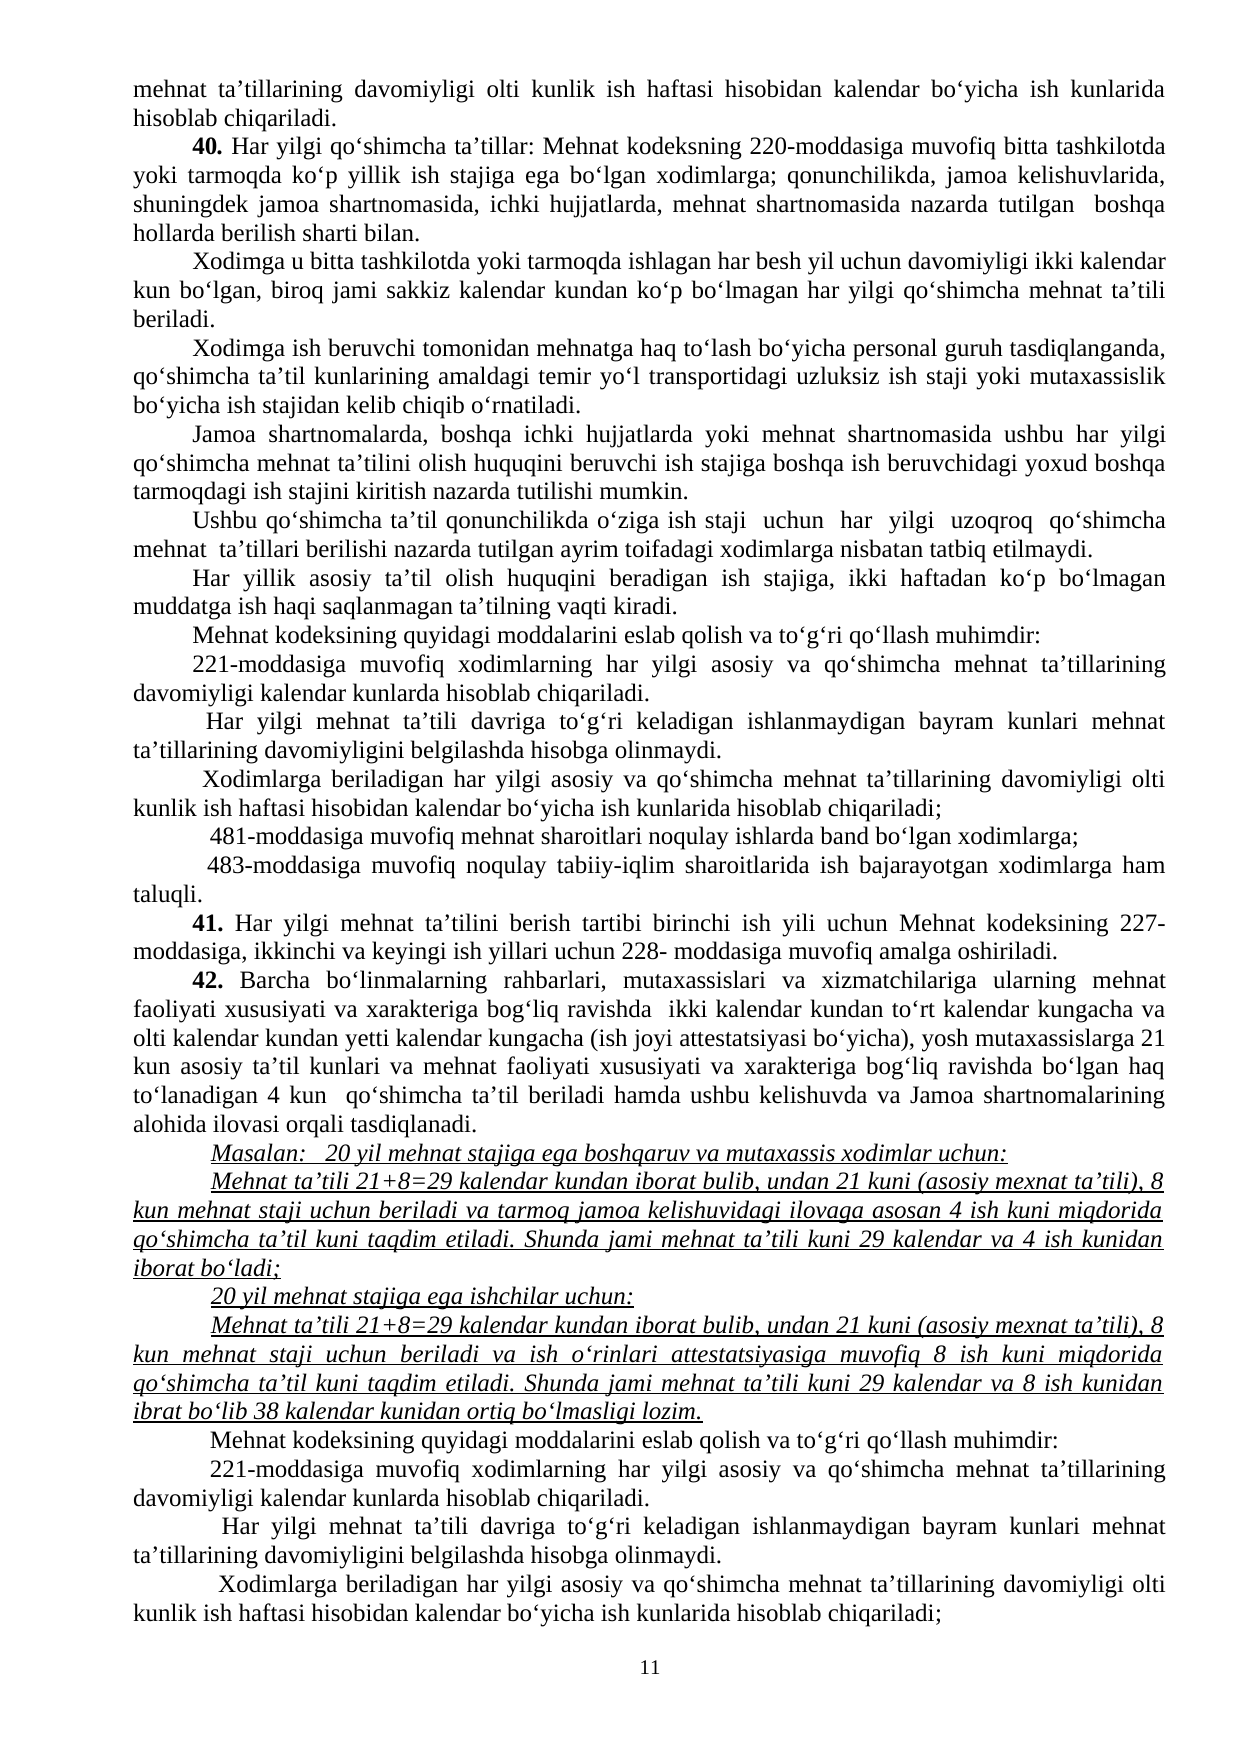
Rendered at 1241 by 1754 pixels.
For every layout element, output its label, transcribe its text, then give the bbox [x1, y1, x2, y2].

text Xodimlarga beriladigan har yilgi asosiy va qoʻshimcha mehnat taʼtillarining davomiyligi olti kunlik ish haftasi hisobidan kalendar boʻyicha ish kunlarida hisoblab chiqariladi; [133, 764, 1167, 821]
text 483-moddasiga muvofiq noqulay tabiiy-iqlim sharoitlarida ish bajarayotgan xodimlarga ham taluqli. [133, 850, 1167, 908]
text Har yillik asosiy taʼtil olish huquqini beradigan ish stajiga, ikki haftadan koʻp boʻlmagan muddatga ish haqi saqlanmagan taʼtilning vaqti kiradi. [133, 563, 1167, 620]
text Xodimlarga beriladigan har yilgi asosiy va qoʻshimcha mehnat taʼtillarining davomiyligi olti kunlik ish haftasi hisobidan kalendar boʻyicha ish kunlarida hisoblab chiqariladi; [133, 1569, 1167, 1626]
text 481-moddasiga muvofiq mehnat sharoitlari noqulay ishlarda band boʻlgan xodimlarga; [133, 821, 1167, 850]
text 20 yil mehnat stajiga ega ishchilar uchun: [133, 1281, 1167, 1310]
text Har yilgi mehnat taʼtili davriga toʻgʻri keladigan ishlanmaydigan bayram kunlari mehnat taʼtillarining davomiyligini belgilashda hisobga olinmaydi. [133, 706, 1167, 764]
text Masalan: 20 yil mehnat stajiga ega boshqaruv va mutaxassis xodimlar uchun: [133, 1138, 1167, 1166]
text Ushbu qoʻshimcha taʼtil qonunchilikda oʻziga ish staji uchun har yilgi uzoqroq qoʻshimcha mehnat taʼtillari berilishi nazarda tutilgan ayrim toifadagi xodimlarga nisbatan tatbiq etilmaydi. [133, 505, 1167, 563]
text 221-moddasiga muvofiq xodimlarning har yilgi asosiy va qoʻshimcha mehnat taʼtillarining davomiyligi kalendar kunlarda hisoblab chiqariladi. [133, 649, 1167, 706]
text 221-moddasiga muvofiq xodimlarning har yilgi asosiy va qoʻshimcha mehnat taʼtillarining davomiyligi kalendar kunlarda hisoblab chiqariladi. [133, 1454, 1167, 1511]
text 40. Har yilgi qoʻshimcha taʼtillar: Mehnat kodeksning 220-moddasiga muvofiq bitta tashkilotda yoki tarmoqda koʻp yillik ish stajiga ega boʻlgan xodimlarga; qonunchilikda, jamoa kelishuvlarida, shuningdek jamoa shartnomasida, ichki hujjatlarda, mehnat shartnomasida nazarda tutilgan boshqa hollarda berilish sharti bilan. [133, 131, 1167, 246]
text Mehnat kodeksining quyidagi moddalarini eslab qolish va toʻgʻri qoʻllash muhimdir: [133, 1425, 1167, 1454]
text Mehnat taʼtili 21+8=29 kalendar kundan iborat bulib, undan 21 kuni (asosiy mexnat taʼtili), 8 kun mehnat staji uchun beriladi va tarmoq jamoa kelishuvidagi ilovaga asosan 4 ish kuni miqdorida qoʻshimcha taʼtil kuni taqdim etiladi. Shunda jami mehnat taʼtili kuni 29 kalendar va 4 ish kunidan iborat boʻladi; [133, 1166, 1167, 1281]
text 42. Barcha boʻlinmalarning rahbarlari, mutaxassislari va xizmatchilariga ularning mehnat faoliyati xususiyati va xarakteriga bogʻliq ravishda ikki kalendar kundan toʻrt kalendar kungacha va olti kalendar kundan yetti kalendar kungacha (ish joyi attestatsiyasi boʻyicha), yosh mutaxassislarga 21 kun asosiy taʼtil kunlari va mehnat faoliyati xususiyati va xarakteriga bogʻliq ravishda boʻlgan haq toʻlanadigan 4 kun qoʻshimcha taʼtil beriladi hamda ushbu kelishuvda va Jamoa shartnomalarining alohida ilovasi orqali tasdiqlanadi. [133, 965, 1167, 1138]
text Har yilgi mehnat taʼtili davriga toʻgʻri keladigan ishlanmaydigan bayram kunlari mehnat taʼtillarining davomiyligini belgilashda hisobga olinmaydi. [133, 1511, 1167, 1569]
text Mehnat kodeksining quyidagi moddalarini eslab qolish va toʻgʻri qoʻllash muhimdir: [133, 620, 1167, 649]
text Mehnat taʼtili 21+8=29 kalendar kundan iborat bulib, undan 21 kuni (asosiy mexnat taʼtili), 8 kun mehnat staji uchun beriladi va ish oʻrinlari attestatsiyasiga muvofiq 8 ish kuni miqdorida qoʻshimcha taʼtil kuni taqdim etiladi. Shunda jami mehnat taʼtili kuni 29 kalendar va 8 ish kunidan ibrat boʻlib 38 kalendar kunidan ortiq boʻlmasligi lozim. [133, 1310, 1167, 1425]
text 41. Har yilgi mehnat taʼtilini berish tartibi birinchi ish yili uchun Mehnat kodeksining 227-moddasiga, ikkinchi va keyingi ish yillari uchun 228- moddasiga muvofiq amalga oshiriladi. [133, 908, 1167, 965]
text Xodimga u bitta tashkilotda yoki tarmoqda ishlagan har besh yil uchun davomiyligi ikki kalendar kun boʻlgan, biroq jami sakkiz kalendar kundan koʻp boʻlmagan har yilgi qoʻshimcha mehnat taʼtili beriladi. [133, 246, 1167, 333]
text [133, 74, 1167, 131]
text Jamoa shartnomalarda, boshqa ichki hujjatlarda yoki mehnat shartnomasida ushbu har yilgi qoʻshimcha mehnat taʼtilini olish huquqini beruvchi ish stajiga boshqa ish beruvchidagi yoxud boshqa tarmoqdagi ish stajini kiritish nazarda tutilishi mumkin. [133, 419, 1167, 505]
text Xodimga ish beruvchi tomonidan mehnatga haq toʻlash boʻyicha personal guruh tasdiqlanganda, qoʻshimcha taʼtil kunlarining amaldagi temir yoʻl transportidagi uzluksiz ish staji yoki mutaxassislik boʻyicha ish stajidan kelib chiqib oʻrnatiladi. [133, 333, 1167, 419]
